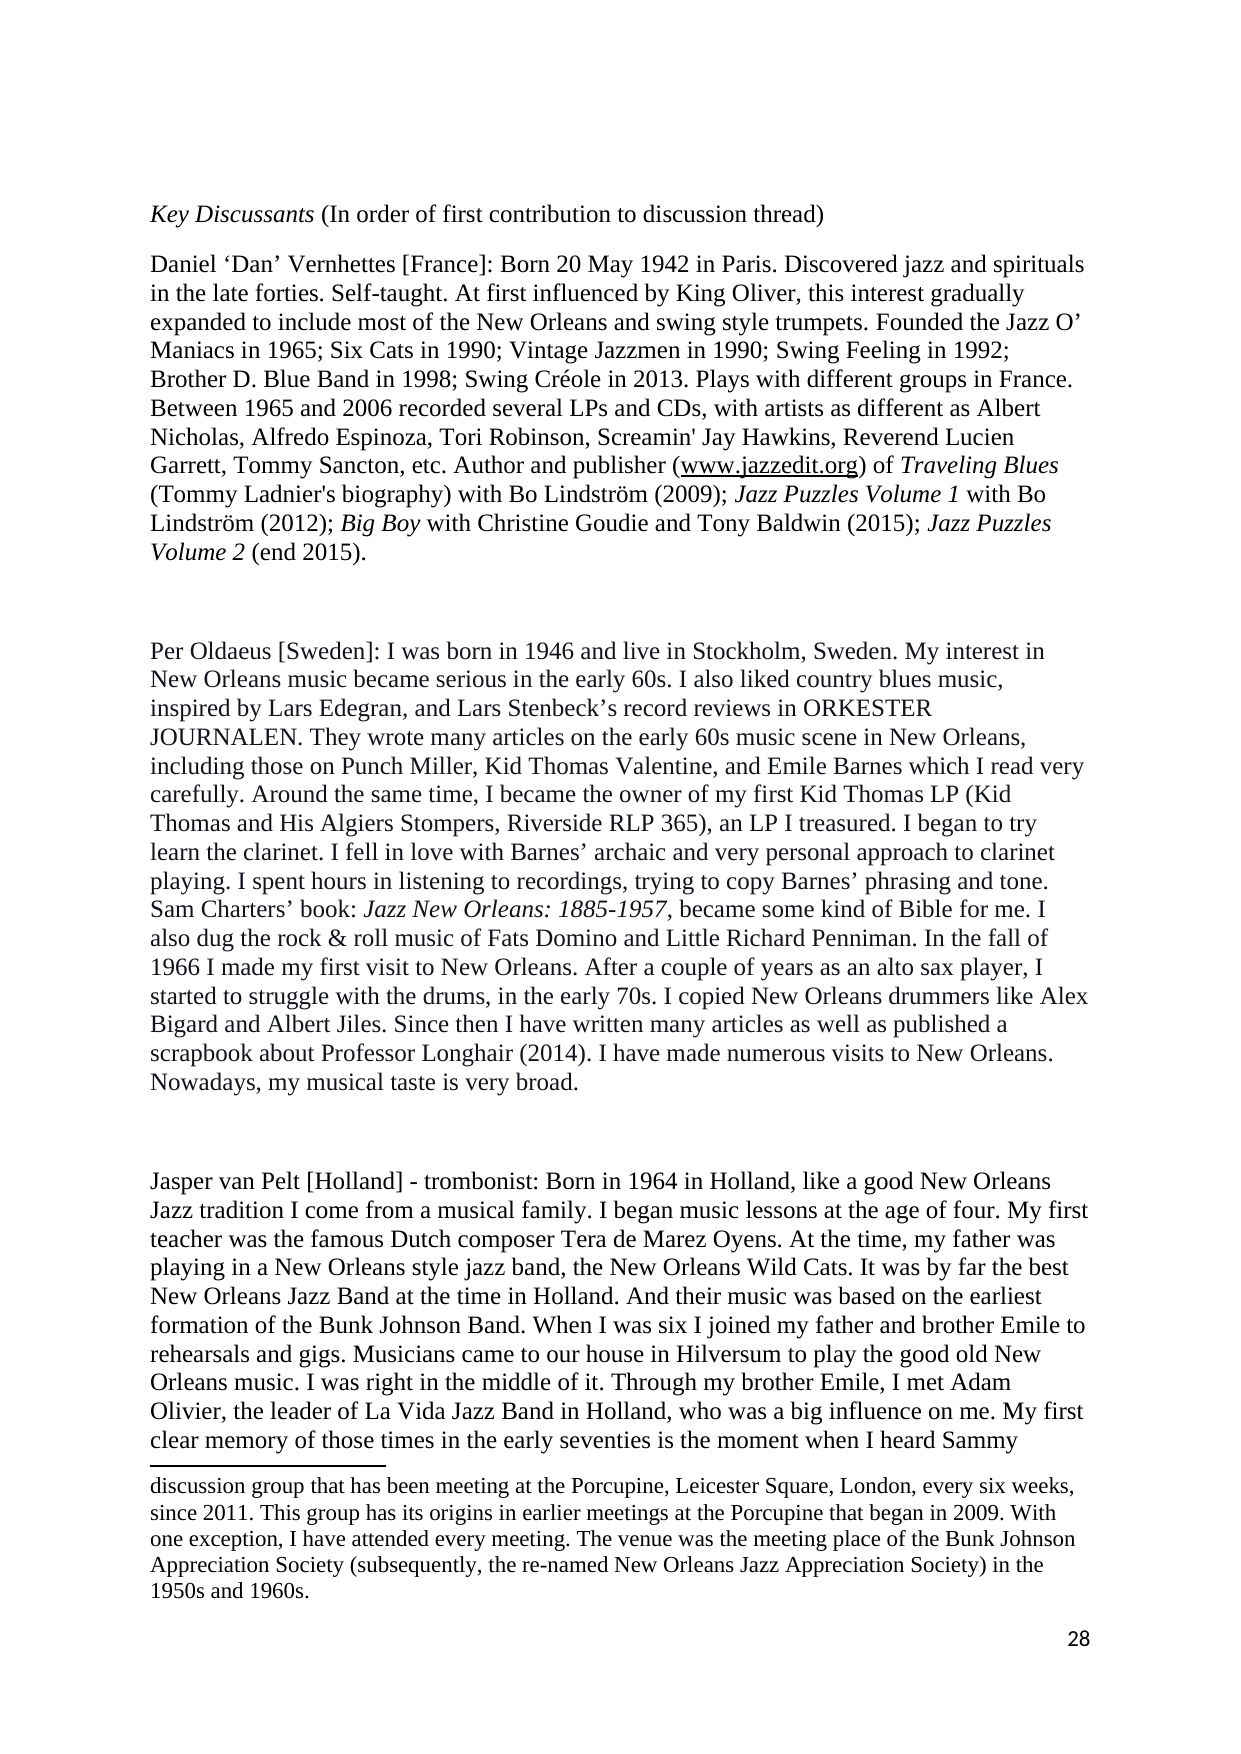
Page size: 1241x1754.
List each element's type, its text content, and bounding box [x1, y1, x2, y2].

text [150, 1166, 1090, 1454]
text Key Discussants (In order of first contribution to discussion thread) [150, 199, 1090, 228]
text Daniel ‘Dan’ Vernhettes [France]: Born 20 May 1942 in Paris. Discovered jazz and spirituals in the late forties. Self-taught. At first influenced by King Oliver, this interest gradually expanded to include most of the New Orleans and swing style trumpets. Founded the Jazz O’ Maniacs in 1965; Six Cats in 1990; Vintage Jazzmen in 1990; Swing Feeling in 1992; Brother D. Blue Band in 1998; Swing Créole in 2013. Plays with different groups in France. Between 1965 and 2006 recorded several LPs and CDs, with artists as different as Albert Nicholas, Alfredo Espinoza, Tori Robinson, Screamin' Jay Hawkins, Reverend Lucien Garrett, Tommy Sancton, etc. Author and publisher (www.jazzedit.org) of Traveling Blues (Tommy Ladnier's biography) with Bo Lindström (2009); Jazz Puzzles Volume 1 with Bo Lindström (2012); Big Boy with Christine Goudie and Tony Baldwin (2015); Jazz Puzzles Volume 2 (end 2015). [150, 249, 1090, 565]
text Per Oldaeus [Sweden]: I was born in 1946 and live in Stockholm, Sweden. My interest in New Orleans music became serious in the early 60s. I also liked country blues music, inspired by Lars Edegran, and Lars Stenbeck’s record reviews in ORKESTER JOURNALEN. They wrote many articles on the early 60s music scene in New Orleans, including those on Punch Miller, Kid Thomas Valentine, and Emile Barnes which I read very carefully. Around the same time, I became the owner of my first Kid Thomas LP (Kid Thomas and His Algiers Stompers, Riverside RLP 365), an LP I treasured. I began to try learn the clarinet. I fell in love with Barnes’ archaic and very personal approach to clarinet playing. I spent hours in listening to recordings, trying to copy Barnes’ phrasing and tone. Sam Charters’ book: Jazz New Orleans: 1885-1957, became some kind of Bible for me. I also dug the rock & roll music of Fats Domino and Little Richard Penniman. In the fall of 1966 I made my first visit to New Orleans. After a couple of years as an alto sax player, I started to struggle with the drums, in the early 70s. I copied New Orleans drummers like Alex Bigard and Albert Jiles. Since then I have written many articles as well as published a scrapbook about Professor Longhair (2014). I have made numerous visits to New Orleans. Nowadays, my musical taste is very broad. [150, 636, 1090, 1096]
